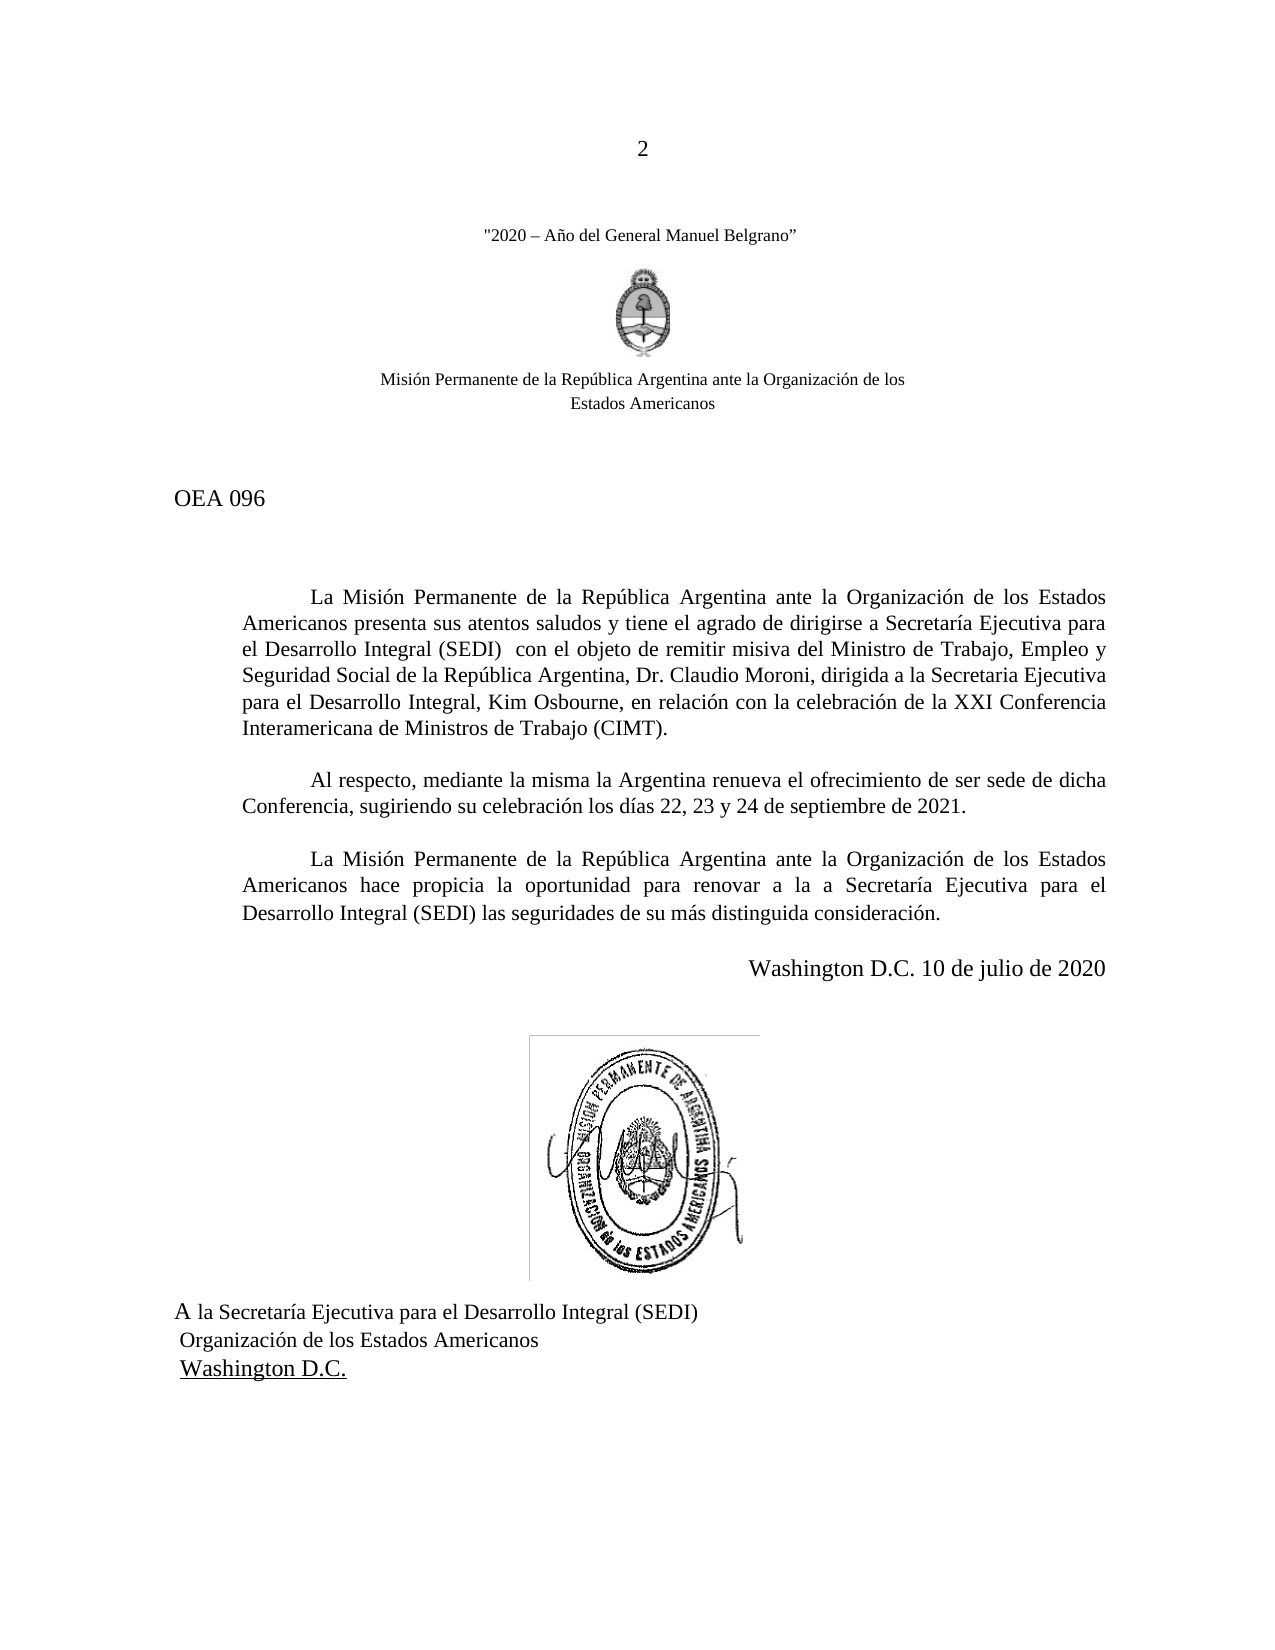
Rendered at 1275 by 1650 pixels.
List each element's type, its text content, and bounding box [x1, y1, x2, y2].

text OEA 096 [174, 484, 1111, 511]
text La Misión Permanente de la República Argentina ante la Organización de los Estados Americanos presenta sus atentos saludos y tiene el agrado de dirigirse a Secretaría Ejecutiva para el Desarrollo Integral (SEDI) con el objeto de remitir misiva del Ministro de Trabajo, Empleo y Seguridad Social de la República Argentina, Dr. Claudio Moroni, dirigida a la Secretaria Ejecutiva para el Desarrollo Integral, Kim Osbourne, en relación con la celebración de la XXI Conferencia Interamericana de Ministros de Trabajo (CIMT). [242, 584, 1108, 740]
text Washington D.C. [174, 1354, 1111, 1381]
text "2020 – Año del General Manuel Belgrano” [174, 225, 1106, 245]
text Washington D.C. 10 de julio de 2020 [174, 954, 1106, 982]
text Misión Permanente de la República Argentina ante la Organización de los Estados Americanos [366, 371, 919, 414]
text La Misión Permanente de la República Argentina ante la Organización de los Estados Americanos hace propicia la oportunidad para renovar a la a Secretaría Ejecutiva para el Desarrollo Integral (SEDI) las seguridades de su más distinguida consideración. [242, 846, 1108, 926]
text Organización de los Estados Americanos [174, 1327, 837, 1352]
picture [615, 268, 670, 357]
text A la Secretaría Ejecutiva para el Desarrollo Integral (SEDI) [174, 1297, 837, 1324]
text Al respecto, mediante la misma la Argentina renueva el ofrecimiento de ser sede de dicha Conferencia, sugiriendo su celebración los días 22, 23 y 24 de septiembre de 2021. [242, 767, 1108, 818]
picture [529, 1035, 760, 1281]
